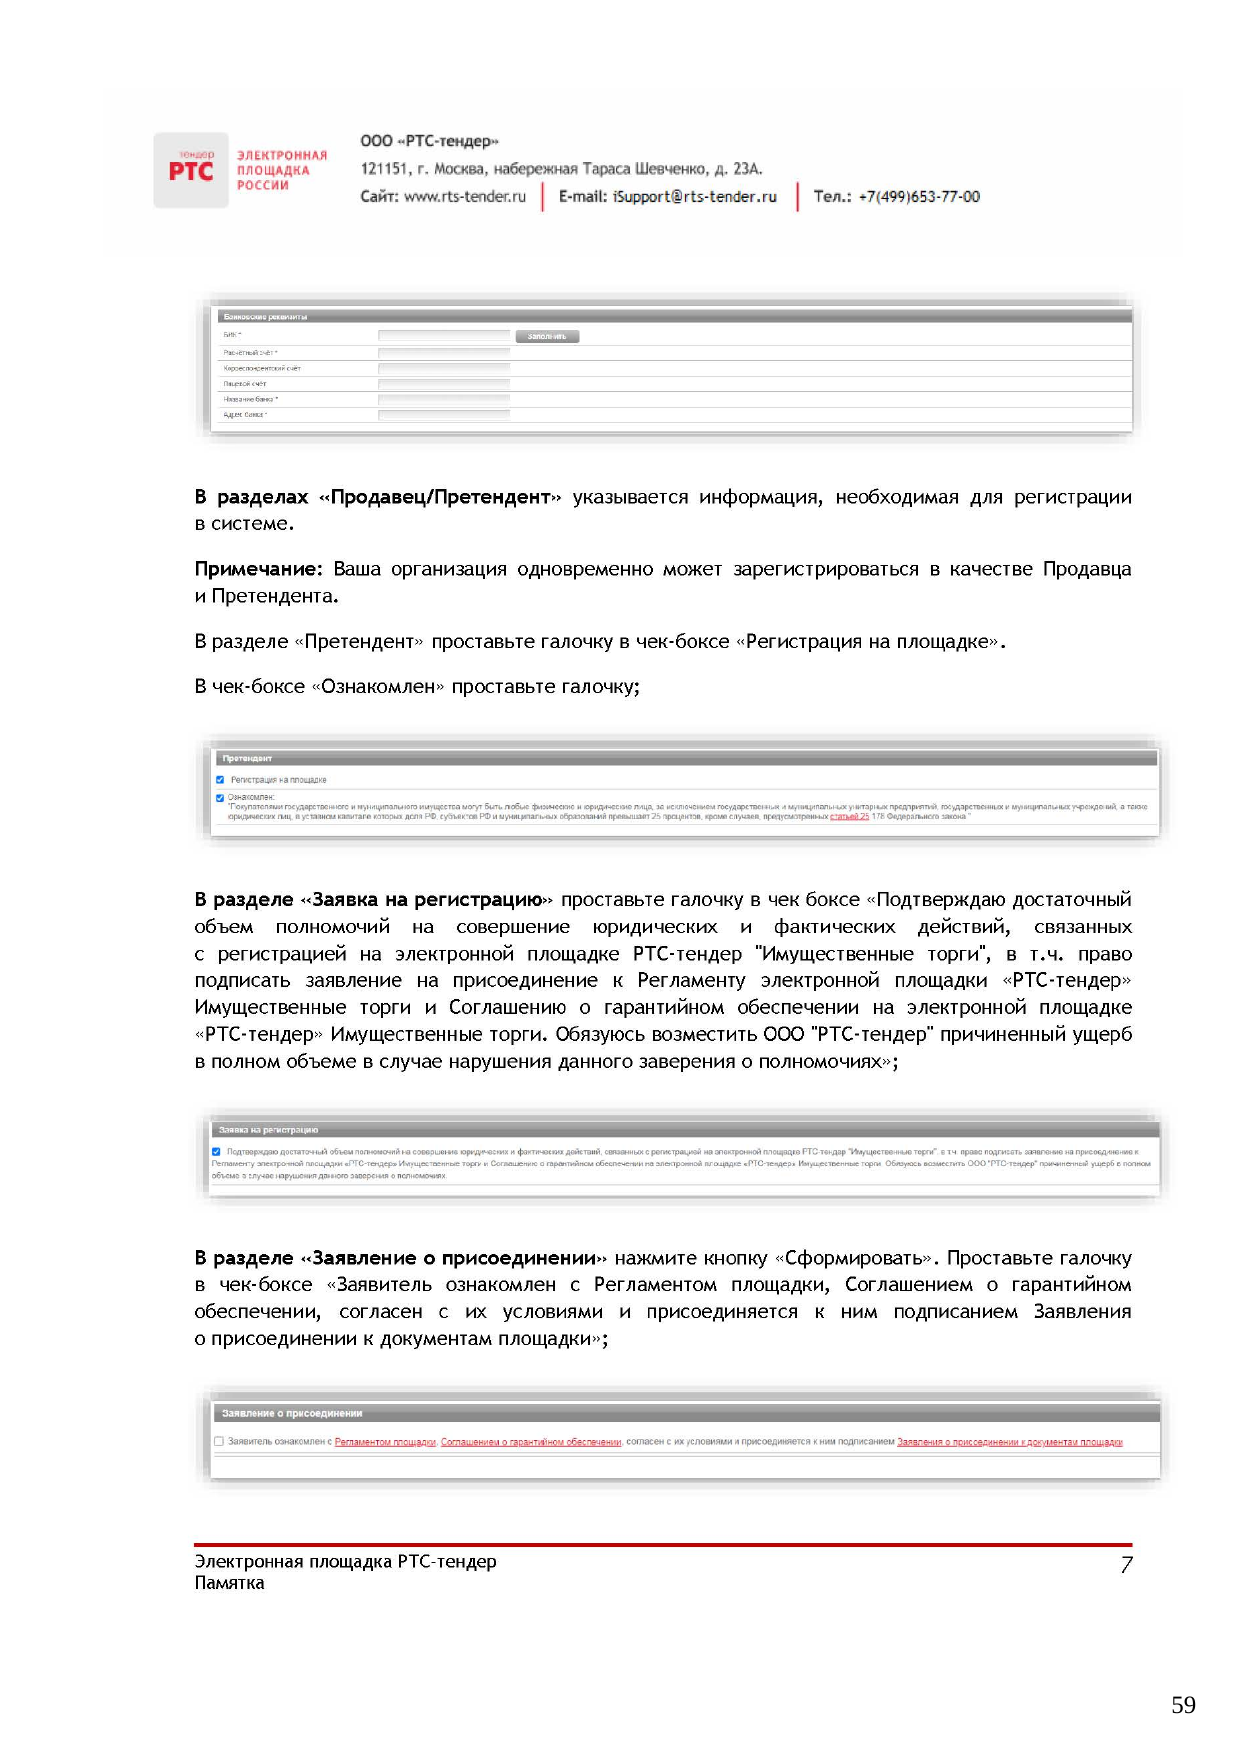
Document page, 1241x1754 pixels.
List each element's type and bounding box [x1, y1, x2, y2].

picture [103, 88, 1197, 1632]
